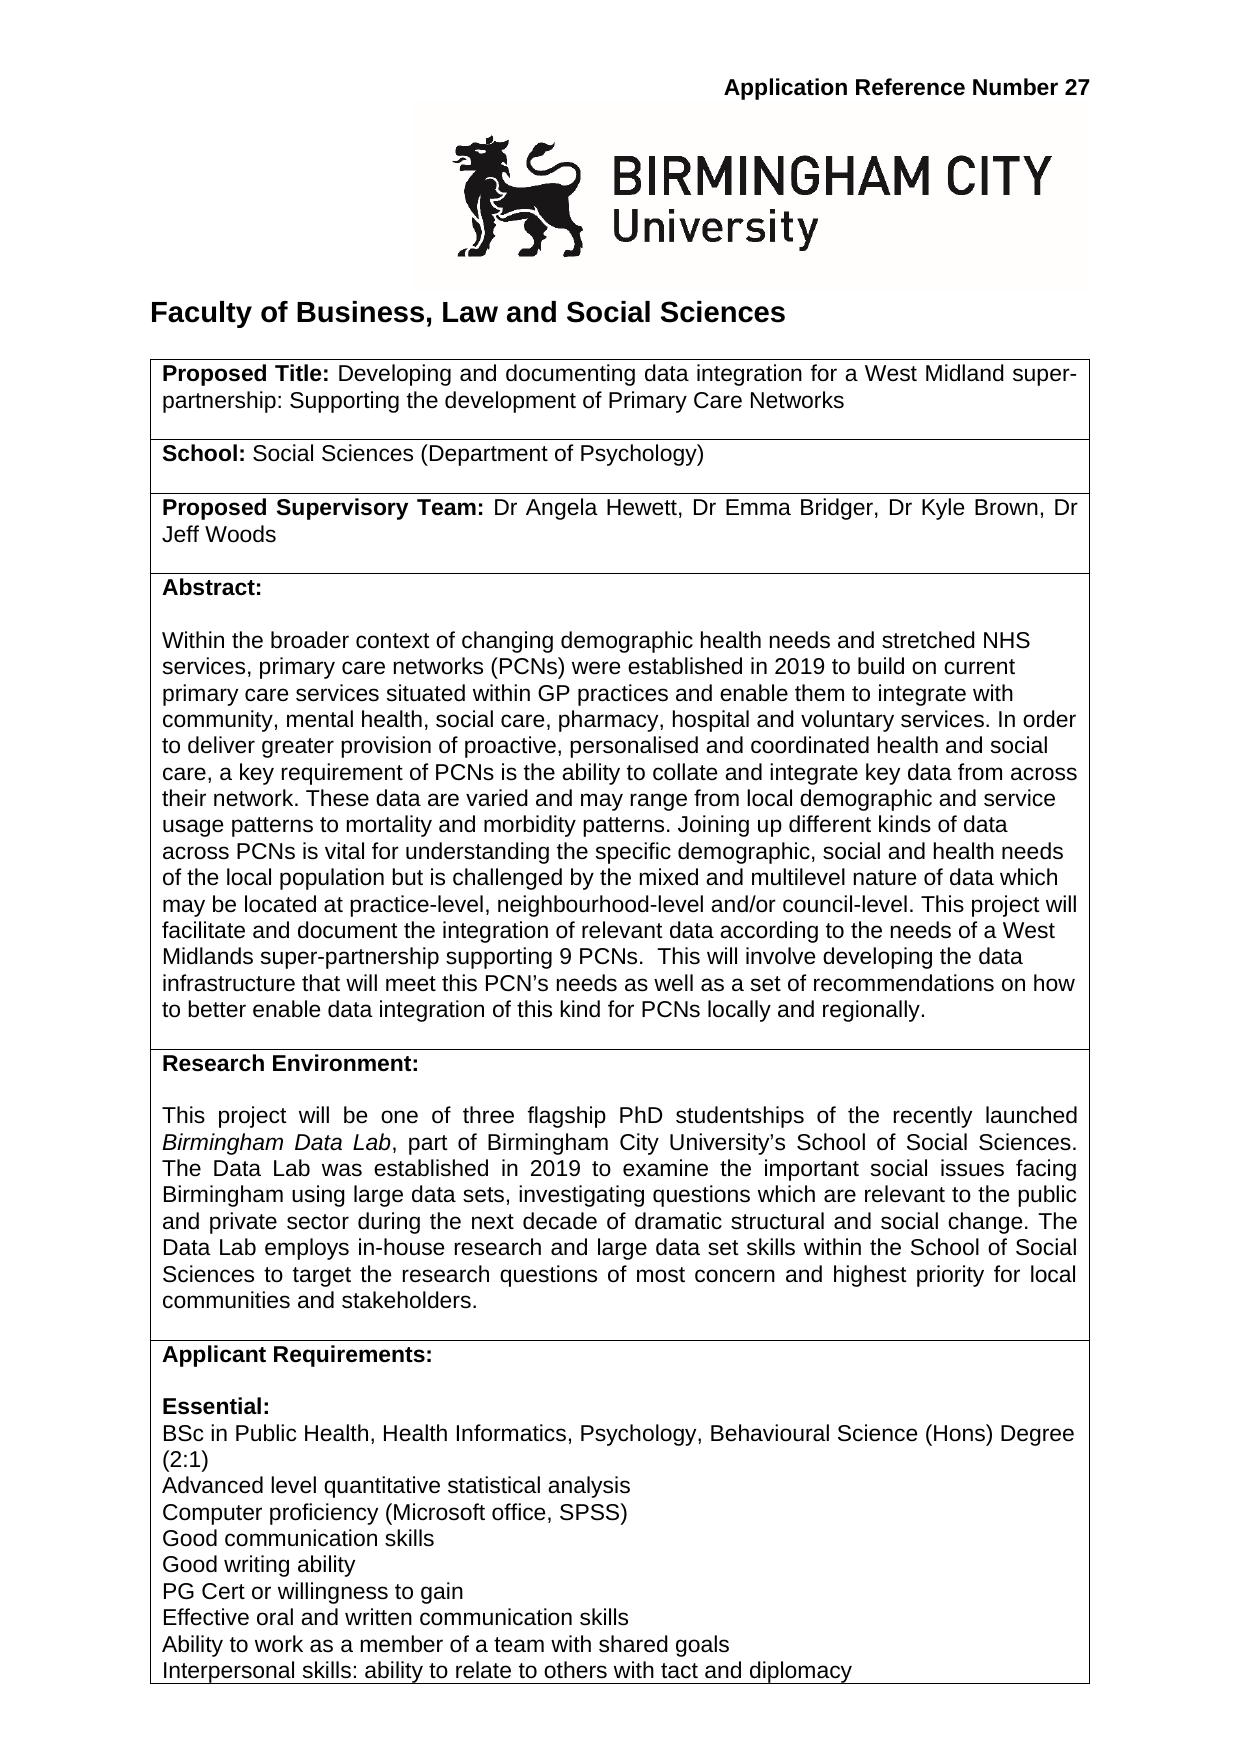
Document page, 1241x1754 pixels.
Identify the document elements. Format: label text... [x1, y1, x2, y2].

table_cell Research Environment: This project will be one of three flagship PhD studentships of the recently launched Birmingham Data Lab, part of Birmingham City University’s School of Social Sciences. The Data Lab was established in 2019 to examine the important social issues facing Birmingham using large data sets, investigating questions which are relevant to the public and private sector during the next decade of dramatic structural and social change. The Data Lab employs in-house research and large data set skills within the School of Social Sciences to target the research questions of most concern and highest priority for local communities and stakeholders. [151, 1050, 1089, 1339]
table_cell Abstract: Within the broader context of changing demographic health needs and stretched NHS services, primary care networks (PCNs) were established in 2019 to build on current primary care services situated within GP practices and enable them to integrate with community, mental health, social care, pharmacy, hospital and voluntary services. In order to deliver greater provision of proactive, personalised and coordinated health and social care, a key requirement of PCNs is the ability to collate and integrate key data from across their network. These data are varied and may range from local demographic and service usage patterns to mortality and morbidity patterns. Joining up different kinds of data across PCNs is vital for understanding the specific demographic, social and health needs of the local population but is challenged by the mixed and multilevel nature of data which may be located at practice-level, neighbourhood-level and/or council-level. This project will facilitate and document the integration of relevant data according to the needs of a West Midlands super-partnership supporting 9 PCNs. This will involve developing the data infrastructure that will meet this PCN’s needs as well as a set of recommendations on how to better enable data integration of this kind for PCNs locally and regionally. [151, 574, 1089, 1049]
table_header Proposed Title: Developing and documenting data integration for a West Midland super-partnership: Supporting the development of Primary Care Networks [151, 360, 1089, 439]
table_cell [151, 1341, 1089, 1683]
table_cell Proposed Supervisory Team: Dr Angela Hewett, Dr Emma Bridger, Dr Kyle Brown, Dr Jeff Woods [151, 494, 1089, 573]
table_cell School: Social Sciences (Department of Psychology) [151, 440, 1089, 493]
text Faculty of Business, Law and Social Sciences [150, 295, 1090, 328]
picture [412, 100, 1091, 291]
